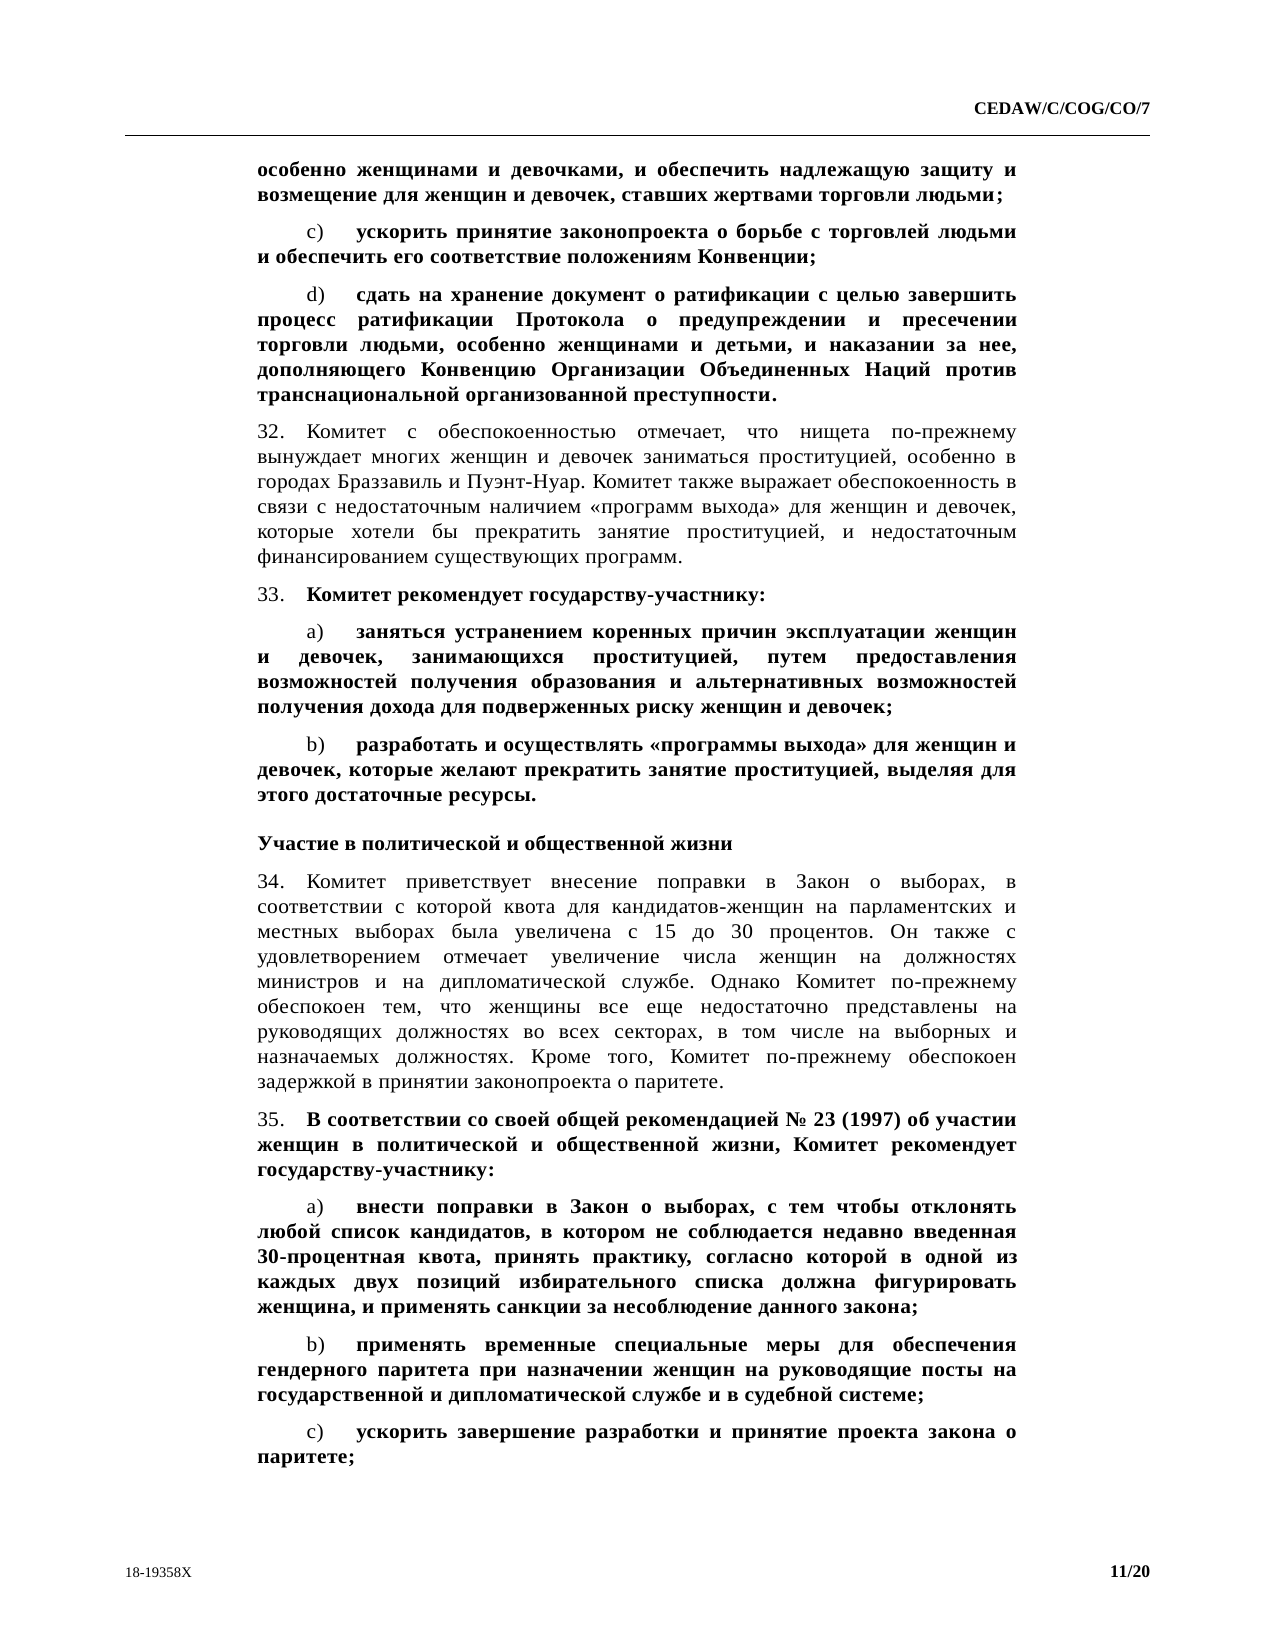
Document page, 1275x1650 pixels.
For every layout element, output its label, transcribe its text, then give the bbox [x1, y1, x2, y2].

text b) применять временные специальные меры для обеспечения гендерного паритета при назначении женщин на руководящие посты на государственной и дипломатической службе и в судебной системе; [257, 1331, 1018, 1406]
text 33. Комитет рекомендует государству-участнику: [257, 581, 1018, 606]
text Участие в политической и общественной жизни [125, 831, 1019, 856]
text c) ускорить принятие законопроекта о борьбе с торговлей людьми и обеспечить его соответствие положениям Конвенции; [257, 218, 1018, 268]
text 35. В соответствии со своей общей рекомендацией № 23 (1997) об участии женщин в политической и общественной жизни, Комитет рекомендует государству-участнику: [257, 1106, 1018, 1181]
text b) разработать и осуществлять «программы выхода» для женщин и девочек, которые желают прекратить занятие проституцией, выделяя для этого достаточные ресурсы. [257, 731, 1018, 806]
text a) заняться устранением коренных причин эксплуатации женщин и девочек, занимающихся проституцией, путем предоставления возможностей получения образования и альтернативных возможностей получения дохода для подверженных риску женщин и девочек; [257, 618, 1018, 718]
text c) ускорить завершение разработки и принятие проекта закона о паритете; [257, 1418, 1018, 1468]
text 34. Комитет приветствует внесение поправки в Закон о выборах, в соответствии с которой квота для кандидатов-женщин на парламентских и местных выборах была увеличена с 15 до 30 процентов. Он также с удовлетворением отмечает увеличение числа женщин на должностях министров и на дипломатической службе. Однако Комитет по-прежнему обеспокоен тем, что женщины все еще недостаточно представлены на руководящих должностях во всех секторах, в том числе на выборных и назначаемых должностях. Кроме того, Комитет по-прежнему обеспокоен задержкой в принятии законопроекта о паритете. [257, 868, 1018, 1093]
text 32. Комитет с обеспокоенностью отмечает, что нищета по-прежнему вынуждает многих женщин и девочек заниматься проституцией, особенно в городах Браззавиль и Пуэнт-Нуар. Комитет также выражает обеспокоенность в связи с недостаточным наличием «программ выхода» для женщин и девочек, которые хотели бы прекратить занятие проституцией, и недостаточным финансированием существующих программ. [257, 418, 1018, 568]
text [257, 156, 1018, 206]
text d) сдать на хранение документ о ратификации с целью завершить процесс ратификации Протокола о предупреждении и пресечении торговли людьми, особенно женщинами и детьми, и наказании за нее, дополняющего Конвенцию Организации Объединенных Наций против транснациональной организованной преступности. [257, 281, 1018, 406]
text a) внести поправки в Закон о выборах, с тем чтобы отклонять любой список кандидатов, в котором не соблюдается недавно введенная 30-процентная квота, принять практику, согласно которой в одной из каждых двух позиций избирательного списка должна фигурировать женщина, и применять санкции за несоблюдение данного закона; [257, 1193, 1018, 1318]
